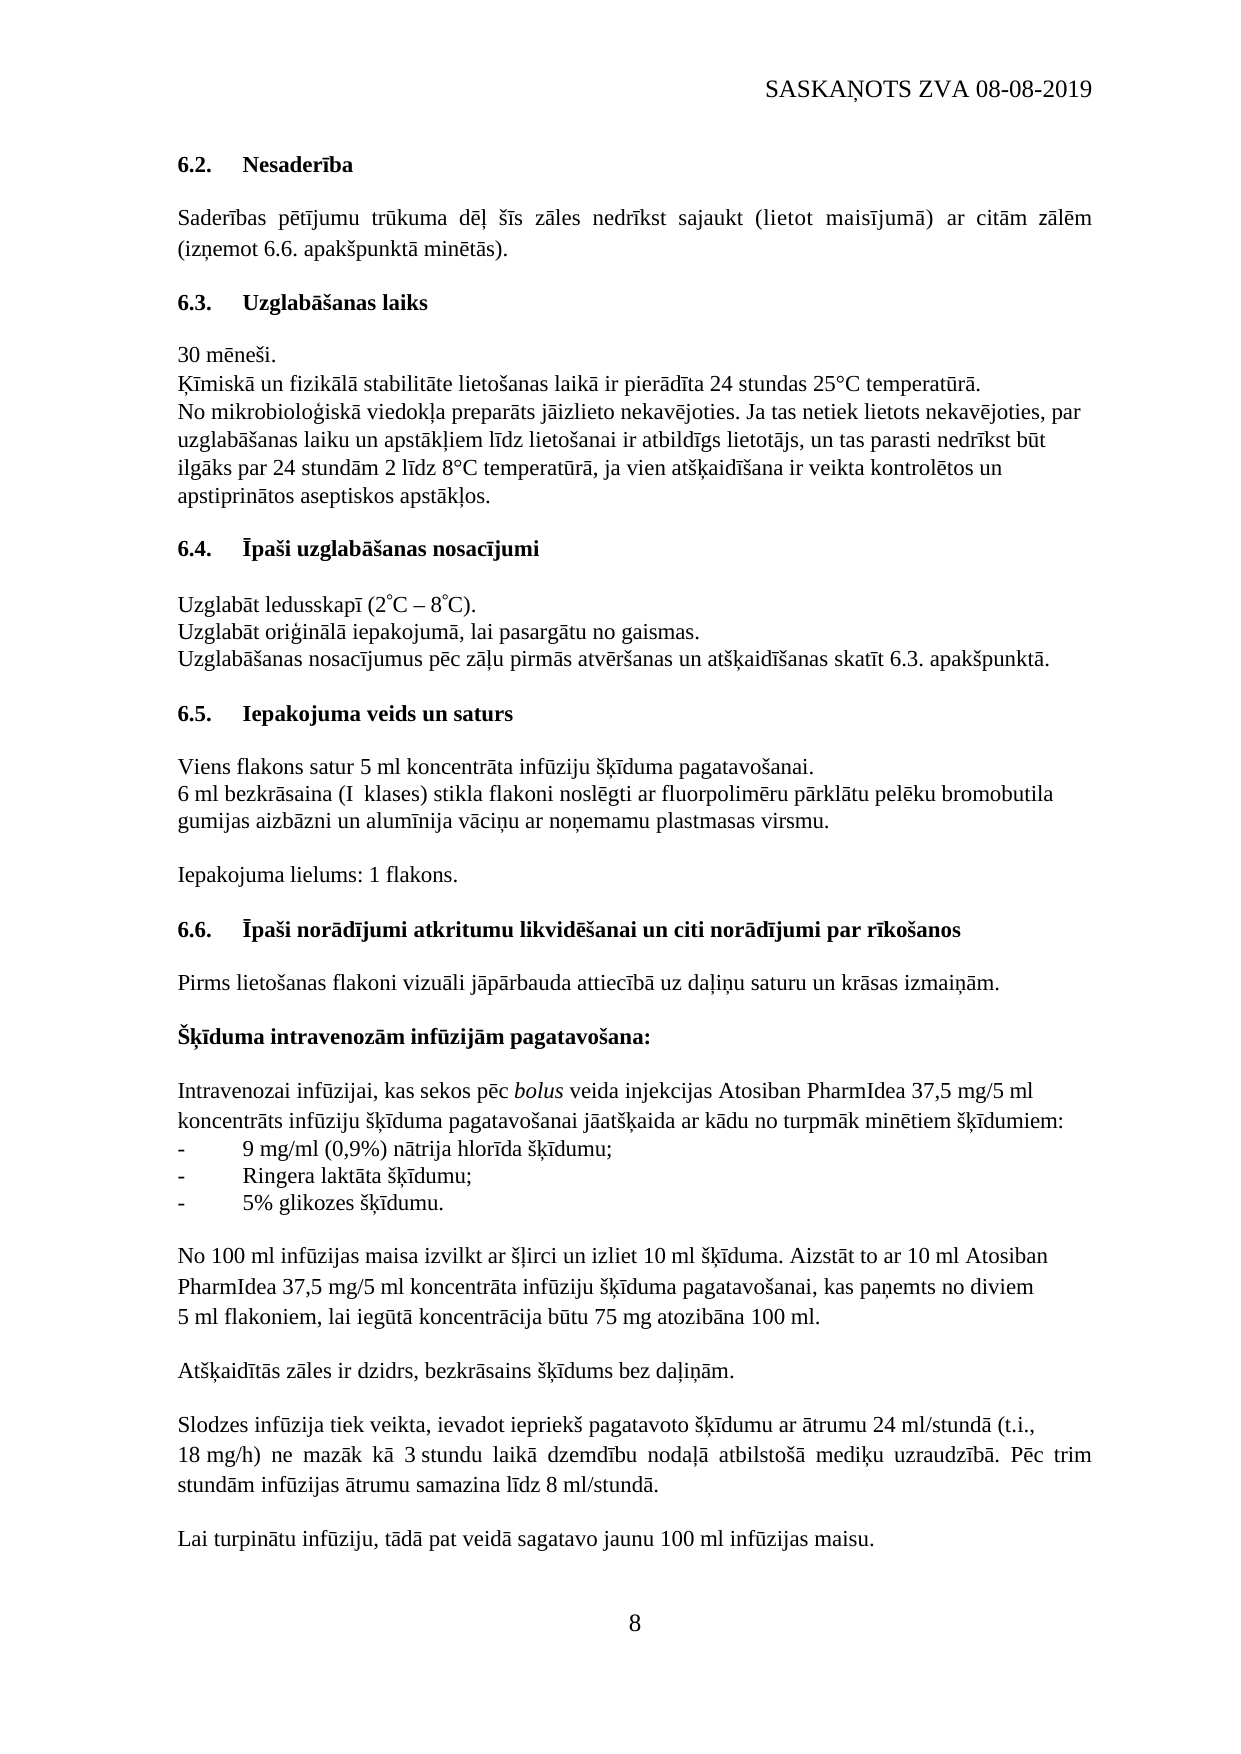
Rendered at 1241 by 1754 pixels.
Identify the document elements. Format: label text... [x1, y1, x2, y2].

text 6.5. Iepakojuma veids un saturs [177, 697, 1092, 728]
text 6.3. Uzglabāšanas laiks [177, 286, 1092, 316]
text Atšķaidītās zāles ir dzidrs, bezkrāsains šķīdums bez daļiņām. [177, 1354, 1092, 1384]
text Uzglabāt ledusskapī (2C – 8C). [177, 588, 1092, 618]
text 6 ml bezkrāsaina (I klases) stikla flakoni noslēgti ar fluorpolimēru pārklātu pelēku bromobutila gumijas aizbāzni un alumīnija vāciņu ar noņemamu plastmasas virsmu. [177, 780, 1092, 834]
text No mikrobioloģiskā viedokļa preparāts jāizlieto nekavējoties. Ja tas netiek lietots nekavējoties, par uzglabāšanas laiku un apstākļiem līdz lietošanai ir atbildīgs lietotājs, un tas parasti nedrīkst būt ilgāks par 24 stundām 2 līdz 8°C temperatūrā, ja vien atšķaidīšana ir veikta kontrolētos un apstiprinātos aseptiskos apstākļos. [177, 396, 1092, 508]
text - 9 mg/ml (0,9%) nātrija hlorīda šķīdumu; [177, 1135, 1092, 1162]
text 6.4. Īpaši uzglabāšanas nosacījumi [177, 532, 1092, 563]
text Iepakojuma lielums: 1 flakons. [177, 861, 1092, 888]
text Viens flakons satur 5 ml koncentrāta infūziju šķīduma pagatavošanai. [177, 753, 1092, 780]
text 6.6. Īpaši norādījumi atkritumu likvidēšanai un citi norādījumi par rīkošanos [177, 913, 1092, 943]
text Slodzes infūzija tiek veikta, ievadot iepriekš pagatavoto šķīdumu ar ātrumu 24 ml/stundā (t.i., 18 mg/h) ne mazāk kā 3 stundu laikā dzemdību nodaļā atbilstošā mediķu uzraudzībā. Pēc trim stundām infūzijas ātrumu samazina līdz 8 ml/stundā. [177, 1408, 1092, 1499]
text Šķīduma intravenozām infūzijām pagatavošana: [177, 1021, 1092, 1051]
text Saderības pētījumu trūkuma dēļ šīs zāles nedrīkst sajaukt (lietot maisījumā) ar citām zālēm (izņemot 6.6. apakšpunktā minētās). [177, 202, 1092, 262]
text Intravenozai infūzijai, kas sekos pēc bolus veida injekcijas Atosiban PharmIdea 37,5 mg/5 ml koncentrāts infūziju šķīduma pagatavošanai jāatšķaida ar kādu no turpmāk minētiem šķīdumiem: [177, 1074, 1092, 1135]
text 30 mēneši. [177, 341, 1092, 368]
text No 100 ml infūzijas maisa izvilkt ar šļirci un izliet 10 ml šķīduma. Aizstāt to ar 10 ml Atosiban PharmIdea 37,5 mg/5 ml koncentrāta infūziju šķīduma pagatavošanai, kas paņemts no diviem 5 ml flakoniem, lai iegūtā koncentrācija būtu 75 mg atozibāna 100 ml. [177, 1240, 1092, 1330]
text - 5% glikozes šķīdumu. [177, 1189, 1092, 1216]
text - Ringera laktāta šķīdumu; [177, 1162, 1092, 1189]
text Uzglabāšanas nosacījumus pēc zāļu pirmās atvēršanas un atšķaidīšanas skatīt 6.3. apakšpunktā. [177, 645, 1092, 672]
text 6.2. Nesaderība [177, 148, 1092, 178]
text Uzglabāt oriģinālā iepakojumā, lai pasargātu no gaismas. [177, 618, 1092, 645]
text Ķīmiskā un fizikālā stabilitāte lietošanas laikā ir pierādīta 24 stundas 25°C temperatūrā. [177, 368, 1092, 396]
text Pirms lietošanas flakoni vizuāli jāpārbauda attiecībā uz daļiņu saturu un krāsas izmaiņām. [177, 967, 1092, 997]
text Lai turpinātu infūziju, tādā pat veidā sagatavo jaunu 100 ml infūzijas maisu. [177, 1522, 1092, 1553]
